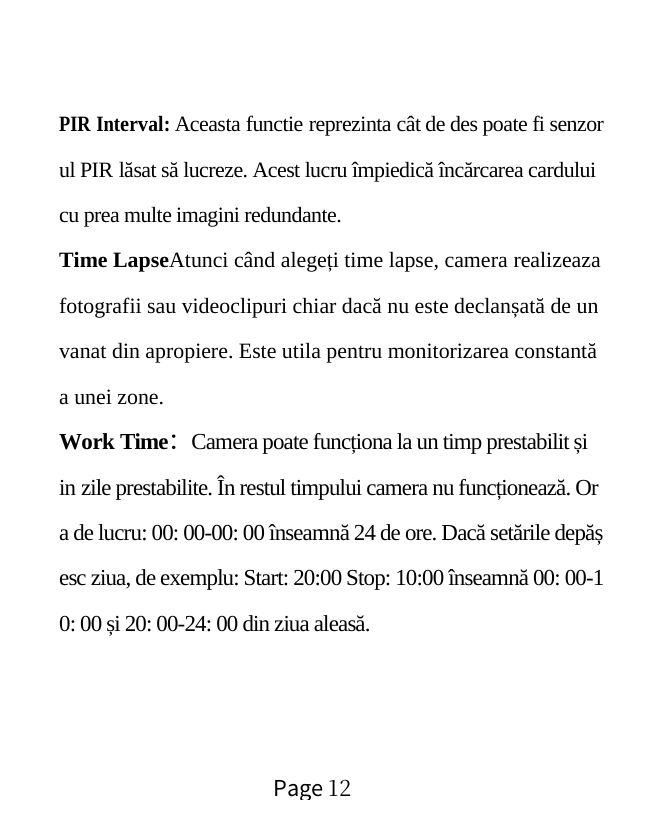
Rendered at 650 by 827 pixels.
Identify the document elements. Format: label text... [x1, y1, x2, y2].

text Work Time：Camera poate funcționa la un timp prestabilit și in zile prestabilite. În restul timpului camera nu funcționează. Ora de lucru: 00: 00-00: 00 înseamnă 24 de ore. Dacă setările depășesc ziua, de exemplu: Start: 20:00 Stop: 10:00 înseamnă 00: 00-10: 00 și 20: 00-24: 00 din ziua aleasă. [59, 413, 606, 640]
text Time LapseAtunci când alegeți time lapse, camera realizeaza fotografii sau videoclipuri chiar dacă nu este declanșată de un vanat din apropiere. Este utila pentru monitorizarea constantă a unei zone. [59, 232, 606, 413]
text PIR Interval: Aceasta functie reprezinta cât de des poate fi senzorul PIR lăsat să lucreze. Acest lucru împiedică încărcarea cardului cu prea multe imagini redundante. [59, 95, 606, 232]
